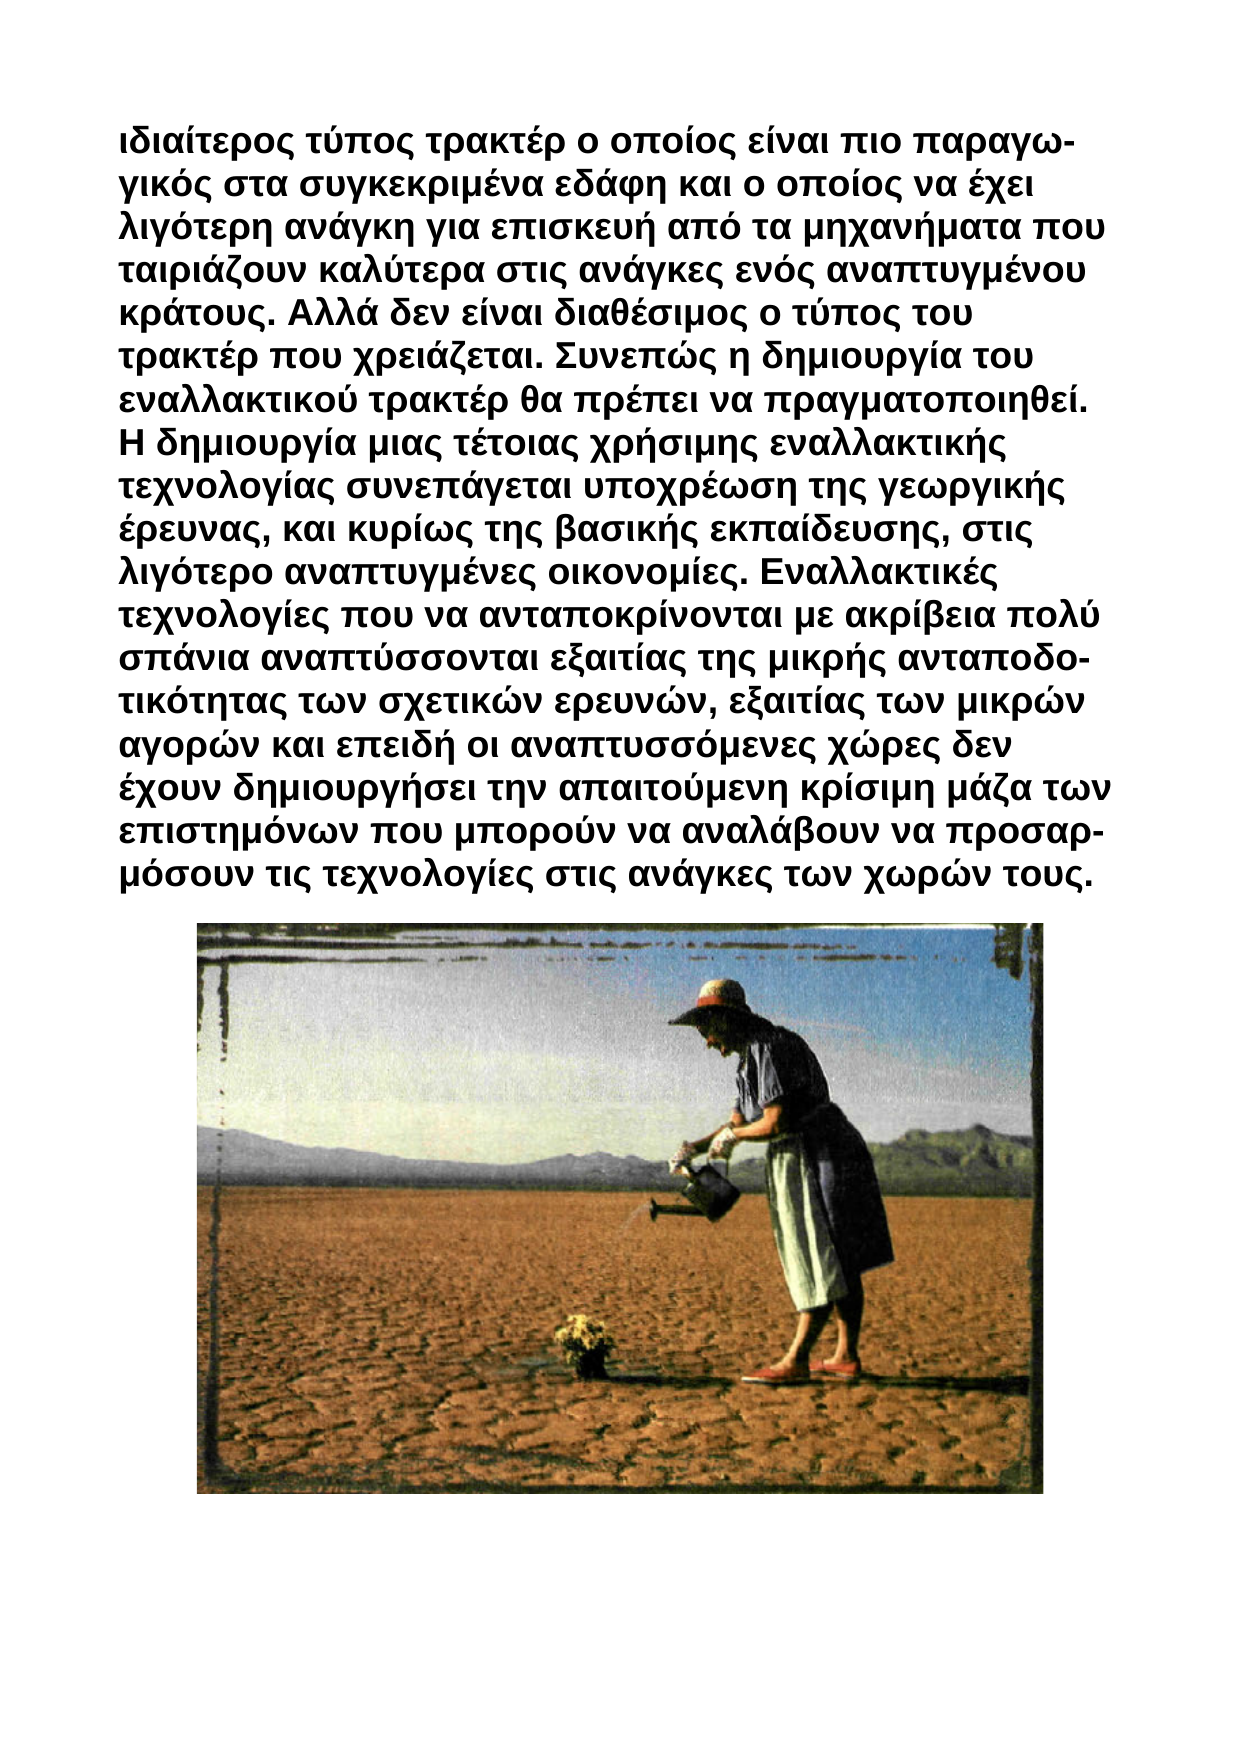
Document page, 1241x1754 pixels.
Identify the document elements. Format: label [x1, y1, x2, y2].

picture [196, 923, 1044, 1494]
text [118, 118, 1122, 894]
